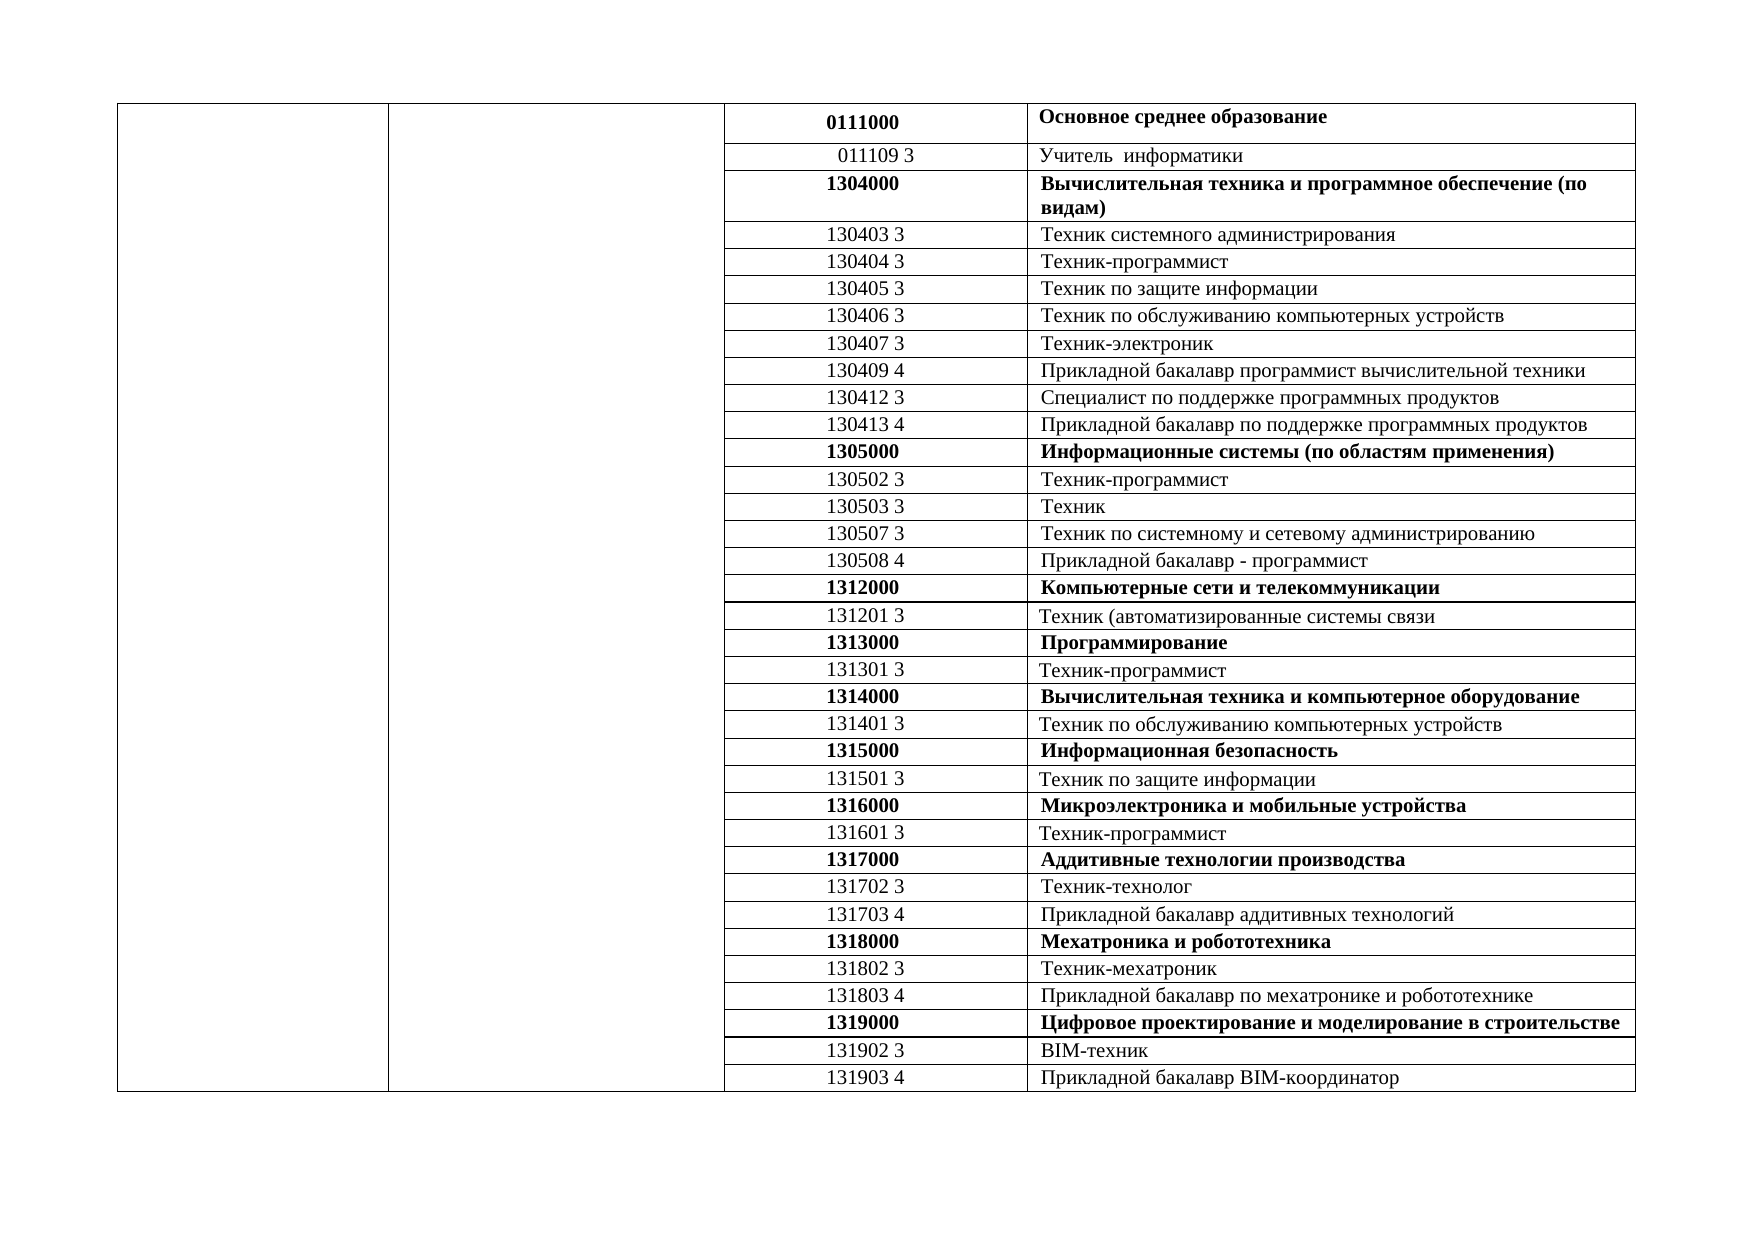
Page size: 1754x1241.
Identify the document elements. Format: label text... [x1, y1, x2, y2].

table_cell Техник-программист [1028, 249, 1635, 275]
table_cell 131201 3 [725, 603, 1027, 629]
table_cell Информационные системы (по областям применения) [1028, 439, 1635, 466]
table_cell Мехатроника и робототехника [1028, 929, 1635, 955]
table_cell Цифровое проектирование и моделирование в строительстве [1028, 1010, 1635, 1036]
table_cell Вычислительная техника и программное обеспечение (по видам) [1028, 171, 1635, 221]
table_cell Учитель информатики [1028, 144, 1635, 169]
table_cell Техник-технолог [1028, 874, 1635, 901]
table_cell 131501 3 [725, 766, 1027, 792]
table_cell Техник-электроник [1028, 331, 1635, 357]
table_cell 130405 3 [725, 276, 1027, 302]
table_cell Техник-программист [1028, 657, 1635, 683]
table_cell 130407 3 [725, 331, 1027, 357]
table_cell Программирование [1028, 630, 1635, 656]
table_cell Компьютерные сети и телекоммуникации [1028, 575, 1635, 601]
table_cell Прикладной бакалавр ВIM-координатор [1028, 1065, 1635, 1091]
table_cell 131601 3 [725, 820, 1027, 846]
table_cell 1312000 [725, 575, 1027, 601]
table_cell Техник-программист [1028, 467, 1635, 493]
table_cell 1305000 [725, 439, 1027, 466]
table_cell 130409 4 [725, 358, 1027, 384]
table_cell Микроэлектроника и мобильные устройства [1028, 793, 1635, 819]
table_cell 130403 3 [725, 222, 1027, 248]
table_cell 1316000 [725, 793, 1027, 819]
table_cell 130508 4 [725, 548, 1027, 574]
table_cell Основное среднее образование [1028, 104, 1635, 142]
table_cell Вычислительная техника и компьютерное оборудование [1028, 684, 1635, 710]
table_cell 1317000 [725, 847, 1027, 873]
table_cell 1313000 [725, 630, 1027, 656]
table_cell Прикладной бакалавр по поддержке программных продуктов [1028, 412, 1635, 438]
table_cell ВIM-техник [1028, 1038, 1635, 1064]
table_cell 1304000 [725, 171, 1027, 221]
table_cell Прикладной бакалавр программист вычислительной техники [1028, 358, 1635, 384]
table_cell Техник системного администрирования [1028, 222, 1635, 248]
table_cell 1314000 [725, 684, 1027, 710]
table_cell Техник по защите информации [1028, 766, 1635, 792]
table_cell Специалист по поддержке программных продуктов [1028, 385, 1635, 411]
table_cell 130412 3 [725, 385, 1027, 411]
table_cell Техник по обслуживанию компьютерных устройств [1028, 711, 1635, 737]
table_cell Прикладной бакалавр аддитивных технологий [1028, 902, 1635, 928]
table_cell 131301 3 [725, 657, 1027, 683]
table_cell 130502 3 [725, 467, 1027, 493]
table_cell 1315000 [725, 739, 1027, 764]
table_cell Прикладной бакалавр - программист [1028, 548, 1635, 574]
table_cell 131903 4 [725, 1065, 1027, 1091]
table_cell Техник по обслуживанию компьютерных устройств [1028, 304, 1635, 329]
table_cell 131802 3 [725, 956, 1027, 982]
table_cell Прикладной бакалавр по мехатронике и робототехнике [1028, 983, 1635, 1009]
table_cell 131803 4 [725, 983, 1027, 1009]
table_cell Техник по защите информации [1028, 276, 1635, 302]
table_cell Техник (автоматизированные системы связи [1028, 603, 1635, 629]
table_cell Техник по системному и сетевому администрированию [1028, 521, 1635, 547]
table_cell 131702 3 [725, 874, 1027, 901]
table_cell Техник [1028, 494, 1635, 520]
table_cell Аддитивные технологии производства [1028, 847, 1635, 873]
table_cell Техник-мехатроник [1028, 956, 1635, 982]
table_cell 130406 3 [725, 304, 1027, 329]
table_cell 131703 4 [725, 902, 1027, 928]
table_cell 0111000 [725, 104, 1027, 142]
table_cell Информационная безопасность [1028, 739, 1635, 764]
table_cell 130404 3 [725, 249, 1027, 275]
table_cell 011109 3 [725, 144, 1027, 169]
table_cell 1318000 [725, 929, 1027, 955]
table_cell 130503 3 [725, 494, 1027, 520]
table_cell 130413 4 [725, 412, 1027, 438]
table_cell 130507 3 [725, 521, 1027, 547]
table_cell 131401 3 [725, 711, 1027, 737]
table_cell Техник-программист [1028, 820, 1635, 846]
table_cell 131902 3 [725, 1038, 1027, 1064]
table_cell 1319000 [725, 1010, 1027, 1036]
